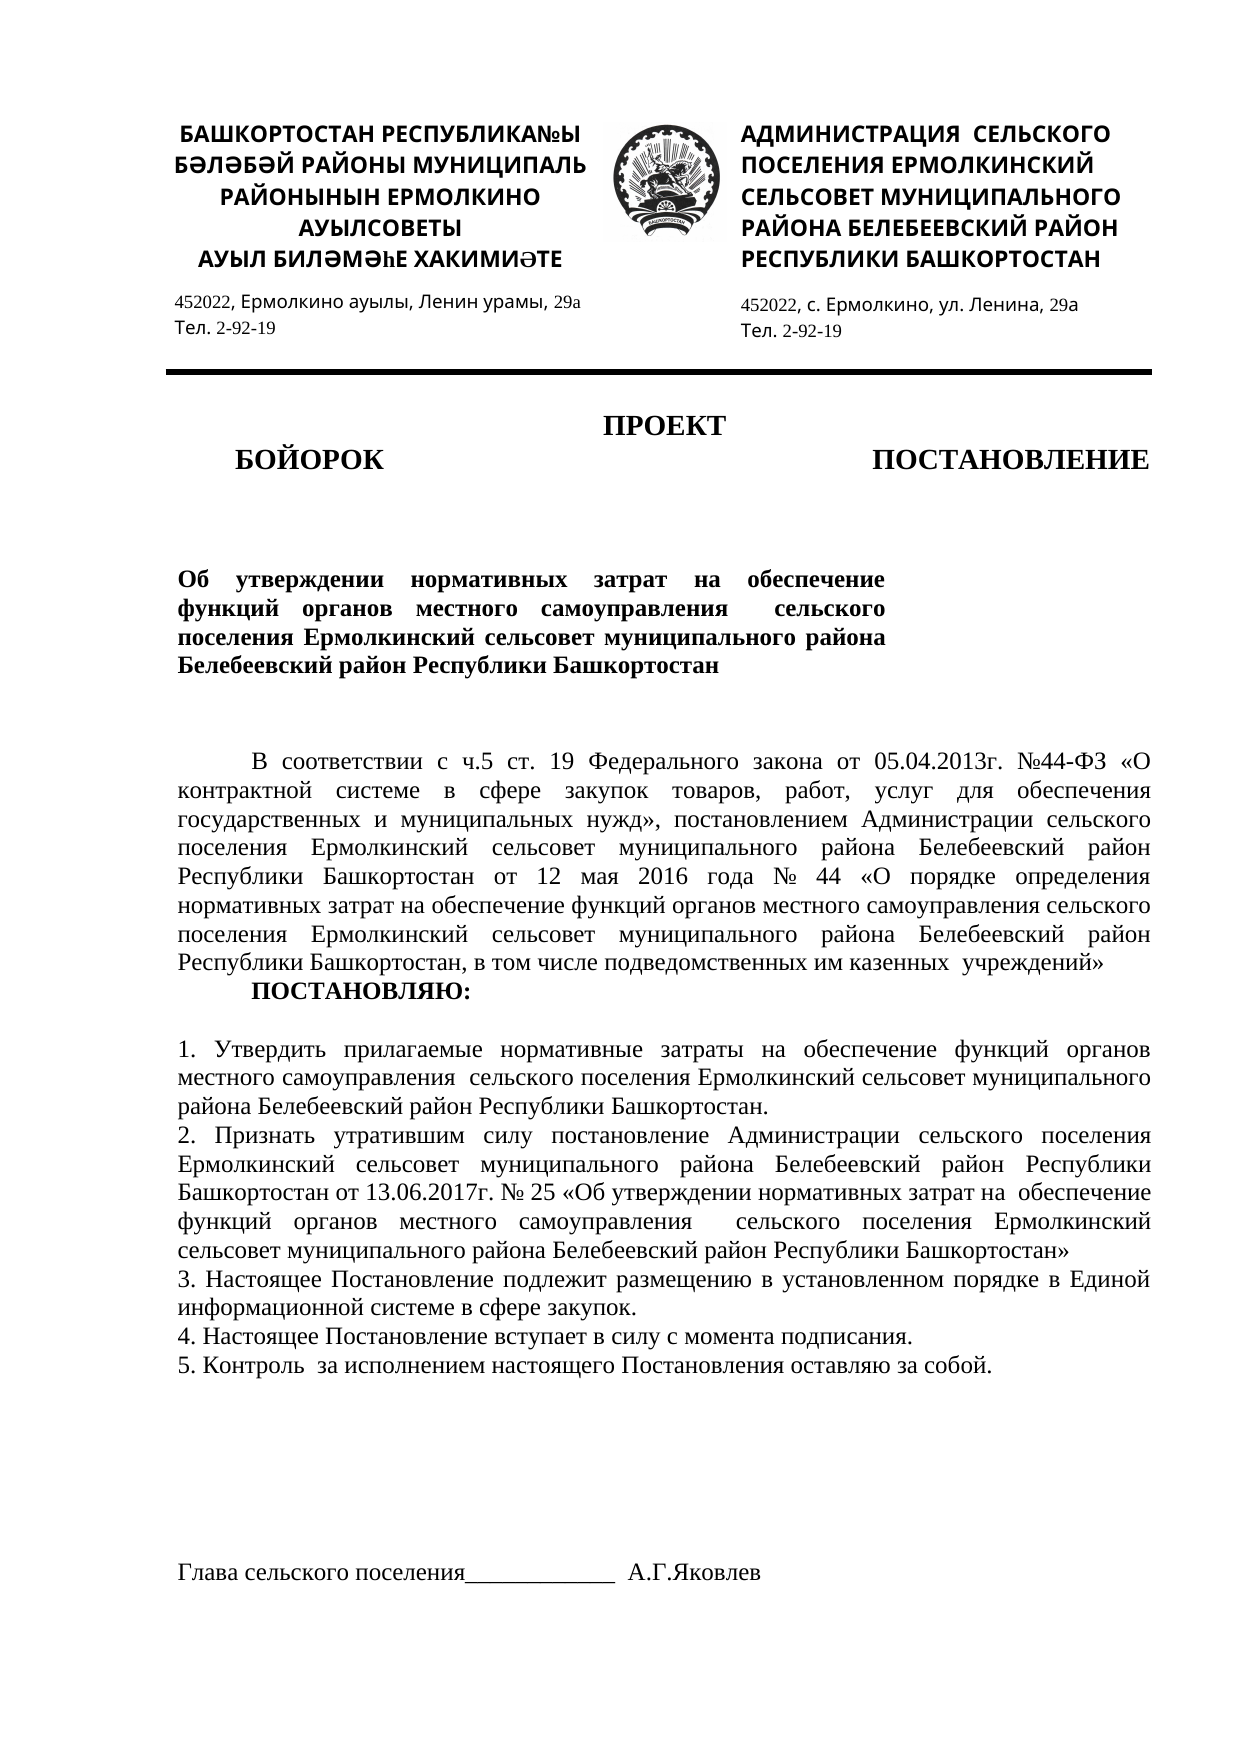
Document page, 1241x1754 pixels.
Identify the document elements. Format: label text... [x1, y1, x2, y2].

table_header АДМИНИСТРАЦИЯ СЕЛЬСКОГО ПОСЕЛЕНИЯ ЕРМОЛКИНСКИЙ СЕЛЬСОВЕТ МУНИЦИПАЛЬНОГО РАЙОНА БЕЛЕБЕЕВСКИЙ РАЙОН РЕСПУБЛИКИ БАШКОРТОСТАН 452022, с. Ермолкино, ул. Ленина, 29а Тел. 2-92-19 [735, 118, 1152, 368]
text 3. Настоящее Постановление подлежит размещению в установленном порядке в Единой информационной системе в сфере закупок. [177, 1264, 1152, 1321]
list Глава сельского поселения____________ А.Г.Яковлев [177, 1557, 1152, 1586]
text Об утверждении нормативных затрат на обеспечение функций органов местного самоуправления сельского поселения Ермолкинский сельсовет муниципального района Белебеевский район Республики Башкортостан [177, 564, 886, 679]
list 4. Настоящее Постановление вступает в силу с момента подписания. 5. Контроль за исполнением настоящего Постановления оставляю за собой. [177, 1321, 1152, 1379]
table_header [595, 118, 735, 368]
text 1. Утвердить прилагаемые нормативные затраты на обеспечение функций органов местного самоуправления сельского поселения Ермолкинский сельсовет муниципального района Белебеевский район Республики Башкортостан. [177, 1034, 1152, 1120]
text ПРОЕКТ [177, 408, 1152, 442]
picture [603, 122, 727, 242]
table_header БАШКОРТОСТАН РЕСПУБЛИКА№Ы БӘЛӘБӘЙ РАЙОНЫ МУНИЦИПАЛЬ РАЙОНЫНЫН ЕРМОЛКИНО АУЫЛСОВЕТЫ АУЫЛ БИЛӘМӘhЕ ХАКИМИӘТЕ 452022, Ермолкино ауылы, Ленин урамы, 29а Тел. 2-92-19 [166, 118, 595, 368]
text БОЙОРОК ПОСТАНОВЛЕНИЕ [118, 442, 1152, 475]
text ПОСТАНОВЛЯЮ: [177, 976, 1152, 1005]
text В соответствии с ч.5 ст. 19 Федерального закона от 05.04.2013г. №44-ФЗ «О контрактной системе в сфере закупок товаров, работ, услуг для обеспечения государственных и муниципальных нужд», постановлением Администрации сельского поселения Ермолкинский сельсовет муниципального района Белебеевский район Республики Башкортостан от 12 мая 2016 года № 44 «О порядке определения нормативных затрат на обеспечение функций органов местного самоуправления сельского поселения Ермолкинский сельсовет муниципального района Белебеевский район Республики Башкортостан, в том числе подведомственных им казенных учреждений» [177, 746, 1152, 976]
text 2. Признать утратившим силу постановление Администрации сельского поселения Ермолкинский сельсовет муниципального района Белебеевский район Республики Башкортостан от 13.06.2017г. № 25 «Об утверждении нормативных затрат на обеспечение функций органов местного самоуправления сельского поселения Ермолкинский сельсовет муниципального района Белебеевский район Республики Башкортостан» [177, 1120, 1152, 1264]
